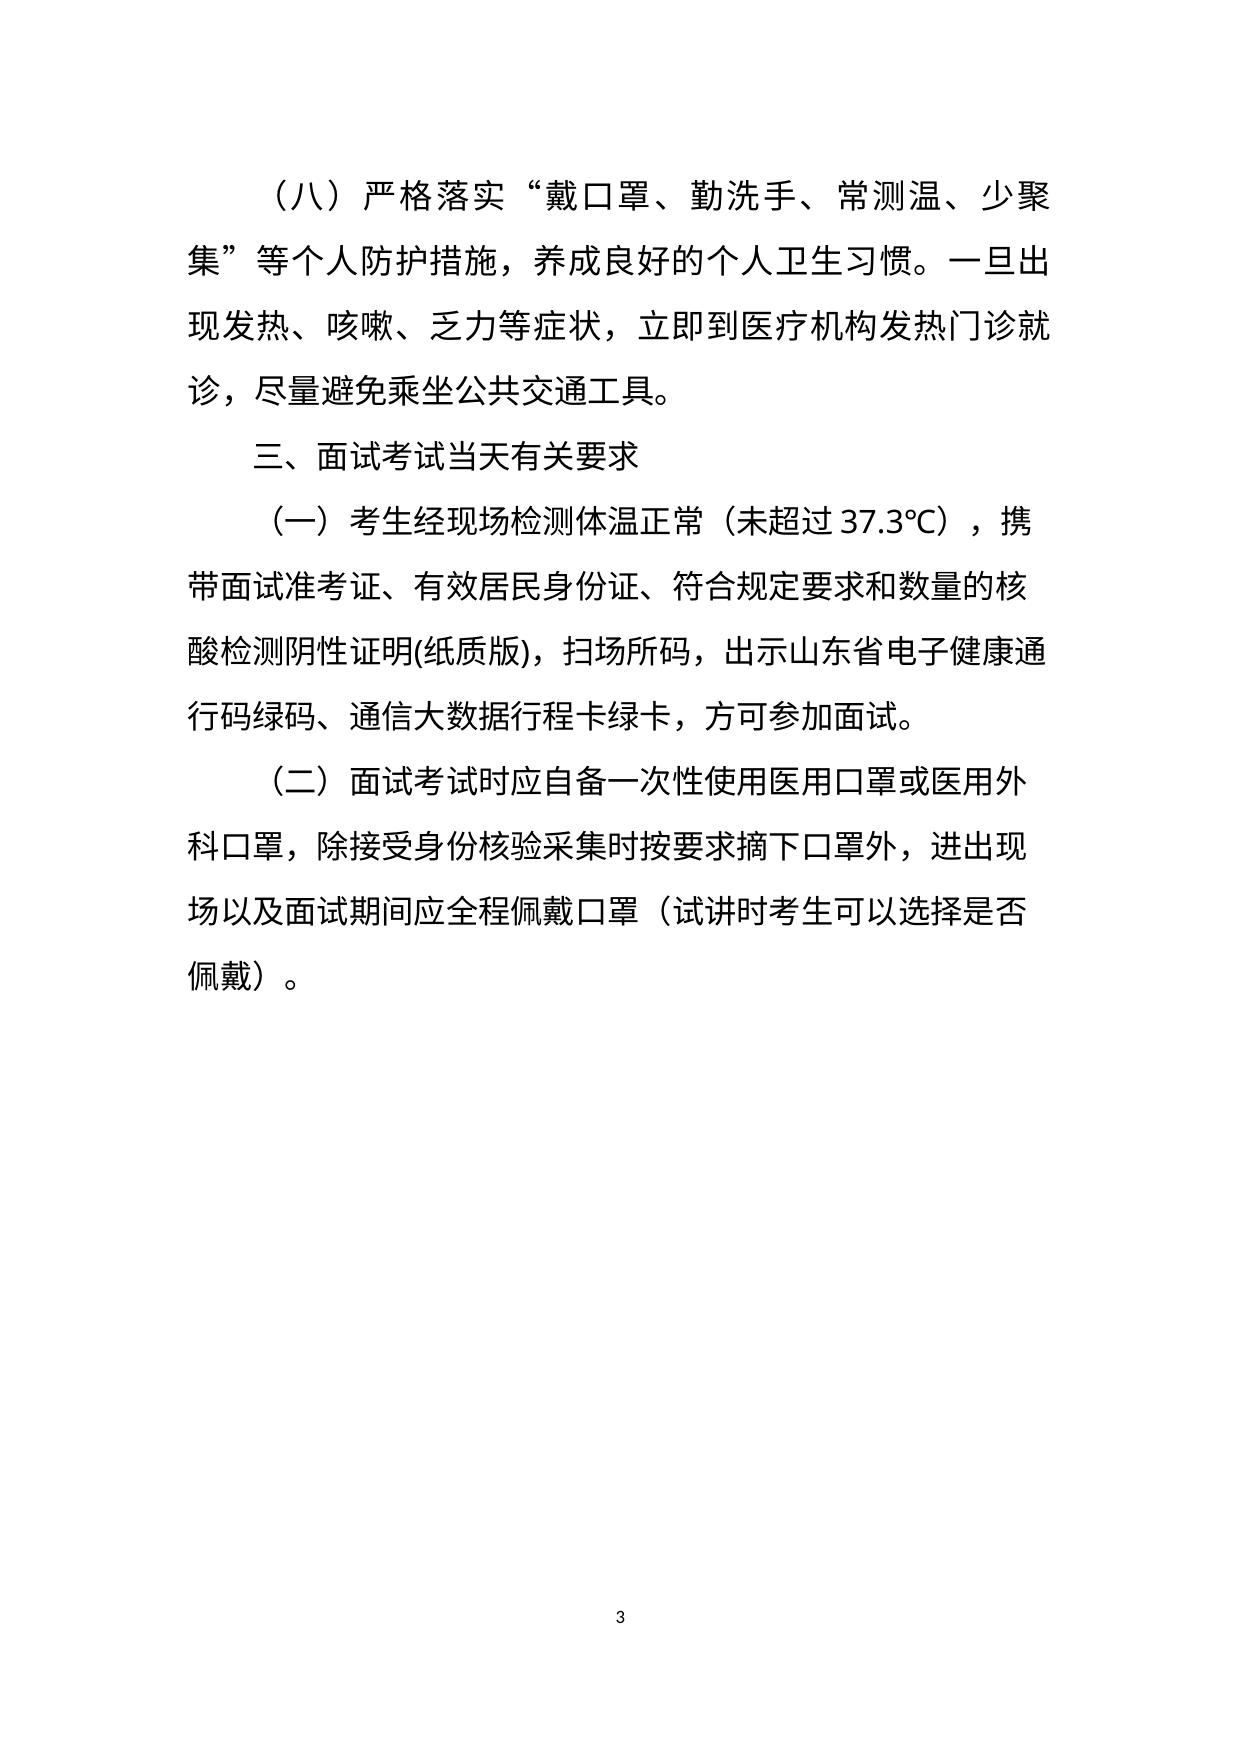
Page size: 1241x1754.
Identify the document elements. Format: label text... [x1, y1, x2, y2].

text 三、面试考试当天有关要求 [187, 422, 1053, 487]
text （二）面试考试时应自备一次性使用医用口罩或医用外科口罩，除接受身份核验采集时按要求摘下口罩外，进出现场以及面试期间应全程佩戴口罩（试讲时考生可以选择是否佩戴）。 [187, 747, 1053, 1007]
text （一）考生经现场检测体温正常（未超过37.3℃），携带面试准考证、有效居民身份证、符合规定要求和数量的核酸检测阴性证明(纸质版)，扫场所码，出示山东省电子健康通行码绿码、通信大数据行程卡绿卡，方可参加面试。 [187, 487, 1053, 747]
text （八）严格落实“戴口罩、勤洗手、常测温、少聚集”等个人防护措施，养成良好的个人卫生习惯。一旦出现发热、咳嗽、乏力等症状，立即到医疗机构发热门诊就诊，尽量避免乘坐公共交通工具。 [187, 162, 1053, 422]
